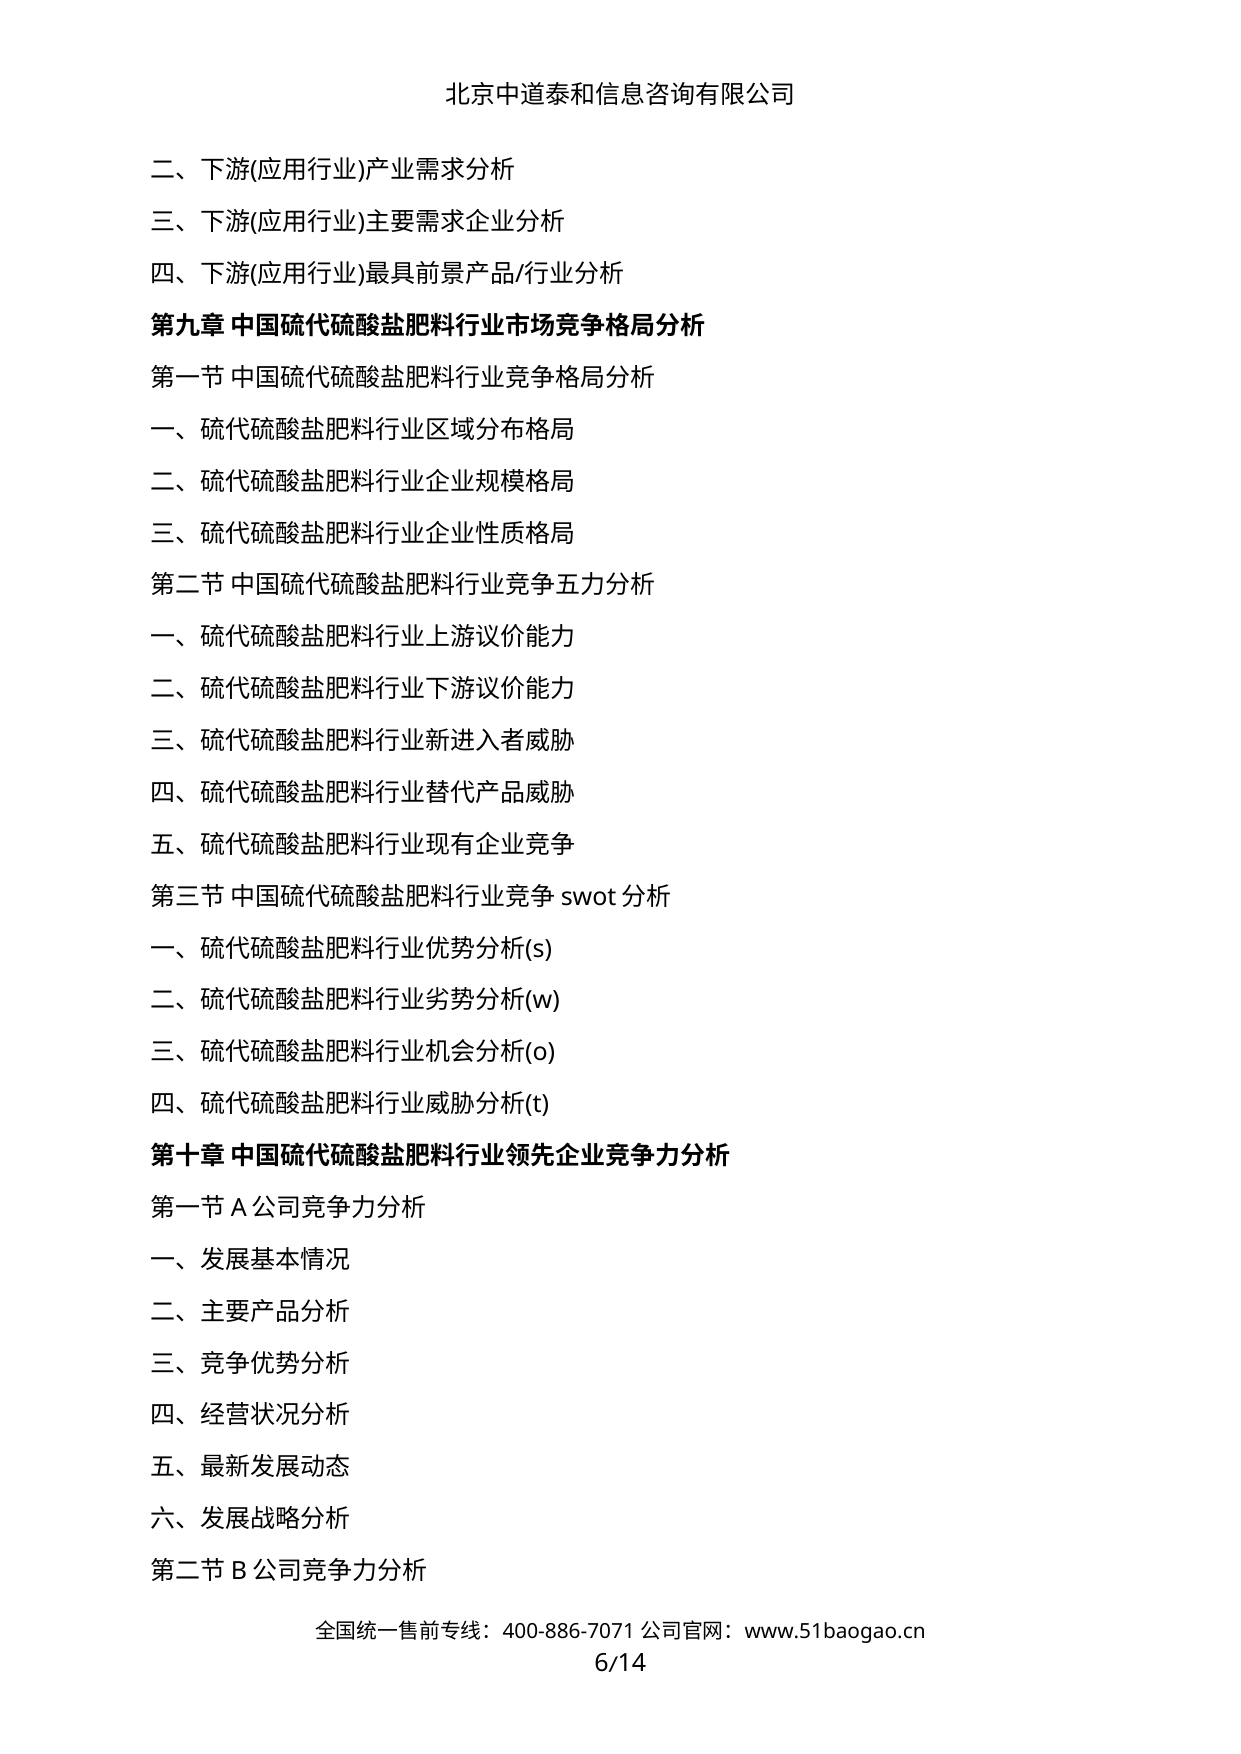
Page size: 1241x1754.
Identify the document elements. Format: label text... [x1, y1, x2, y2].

text 四、硫代硫酸盐肥料行业替代产品威胁 [150, 772, 1090, 809]
text 一、硫代硫酸盐肥料行业优势分析(s) [150, 928, 1090, 964]
text 二、硫代硫酸盐肥料行业下游议价能力 [150, 669, 1090, 705]
text 五、最新发展动态 [150, 1447, 1090, 1483]
text 三、硫代硫酸盐肥料行业新进入者威胁 [150, 721, 1090, 757]
text 三、硫代硫酸盐肥料行业企业性质格局 [150, 513, 1090, 549]
text 第九章 中国硫代硫酸盐肥料行业市场竞争格局分析 [150, 306, 1090, 342]
text 三、硫代硫酸盐肥料行业机会分析(o) [150, 1032, 1090, 1068]
text 三、竞争优势分析 [150, 1343, 1090, 1379]
text 二、硫代硫酸盐肥料行业企业规模格局 [150, 461, 1090, 497]
text 二、硫代硫酸盐肥料行业劣势分析(w) [150, 980, 1090, 1016]
text 二、下游(应用行业)产业需求分析 [150, 150, 1090, 186]
text 四、硫代硫酸盐肥料行业威胁分析(t) [150, 1084, 1090, 1120]
text 第一节 中国硫代硫酸盐肥料行业竞争格局分析 [150, 357, 1090, 394]
text 四、下游(应用行业)最具前景产品/行业分析 [150, 254, 1090, 290]
text 第二节 中国硫代硫酸盐肥料行业竞争五力分析 [150, 565, 1090, 601]
text 三、下游(应用行业)主要需求企业分析 [150, 202, 1090, 238]
text 第一节 A公司竞争力分析 [150, 1187, 1090, 1224]
text 第三节 中国硫代硫酸盐肥料行业竞争swot分析 [150, 876, 1090, 912]
text 第十章 中国硫代硫酸盐肥料行业领先企业竞争力分析 [150, 1136, 1090, 1172]
text 一、发展基本情况 [150, 1239, 1090, 1276]
text 第二节 B公司竞争力分析 [150, 1551, 1090, 1587]
text 五、硫代硫酸盐肥料行业现有企业竞争 [150, 824, 1090, 861]
text 四、经营状况分析 [150, 1395, 1090, 1431]
text 二、主要产品分析 [150, 1291, 1090, 1327]
text 一、硫代硫酸盐肥料行业上游议价能力 [150, 617, 1090, 653]
text 一、硫代硫酸盐肥料行业区域分布格局 [150, 409, 1090, 446]
text 六、发展战略分析 [150, 1499, 1090, 1535]
